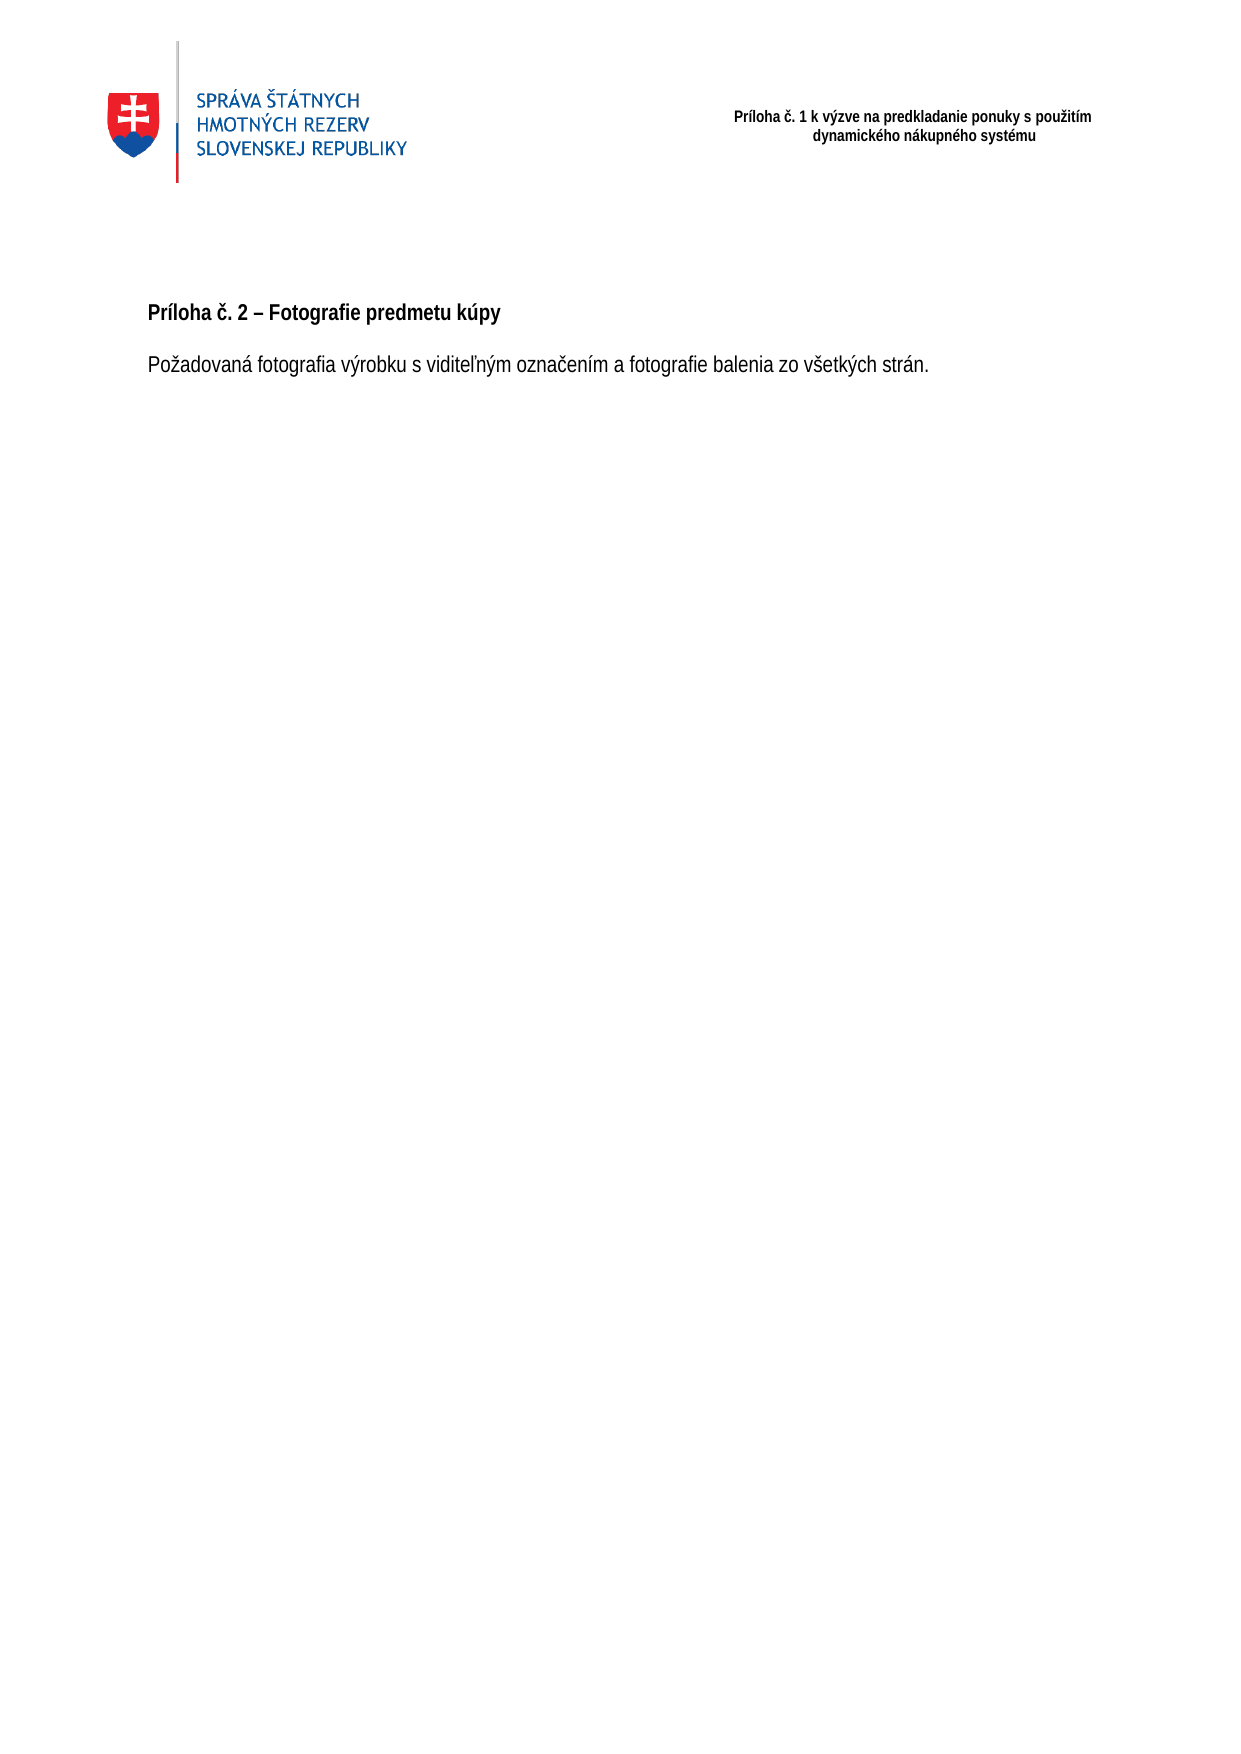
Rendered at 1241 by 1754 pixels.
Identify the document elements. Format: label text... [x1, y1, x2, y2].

text Príloha č. 2 – Fotografie predmetu kúpy [148, 299, 1093, 325]
picture [56, 41, 461, 207]
text Požadovaná fotografia výrobku s viditeľným označením a fotografie balenia zo všetkých strán. [148, 351, 1093, 378]
